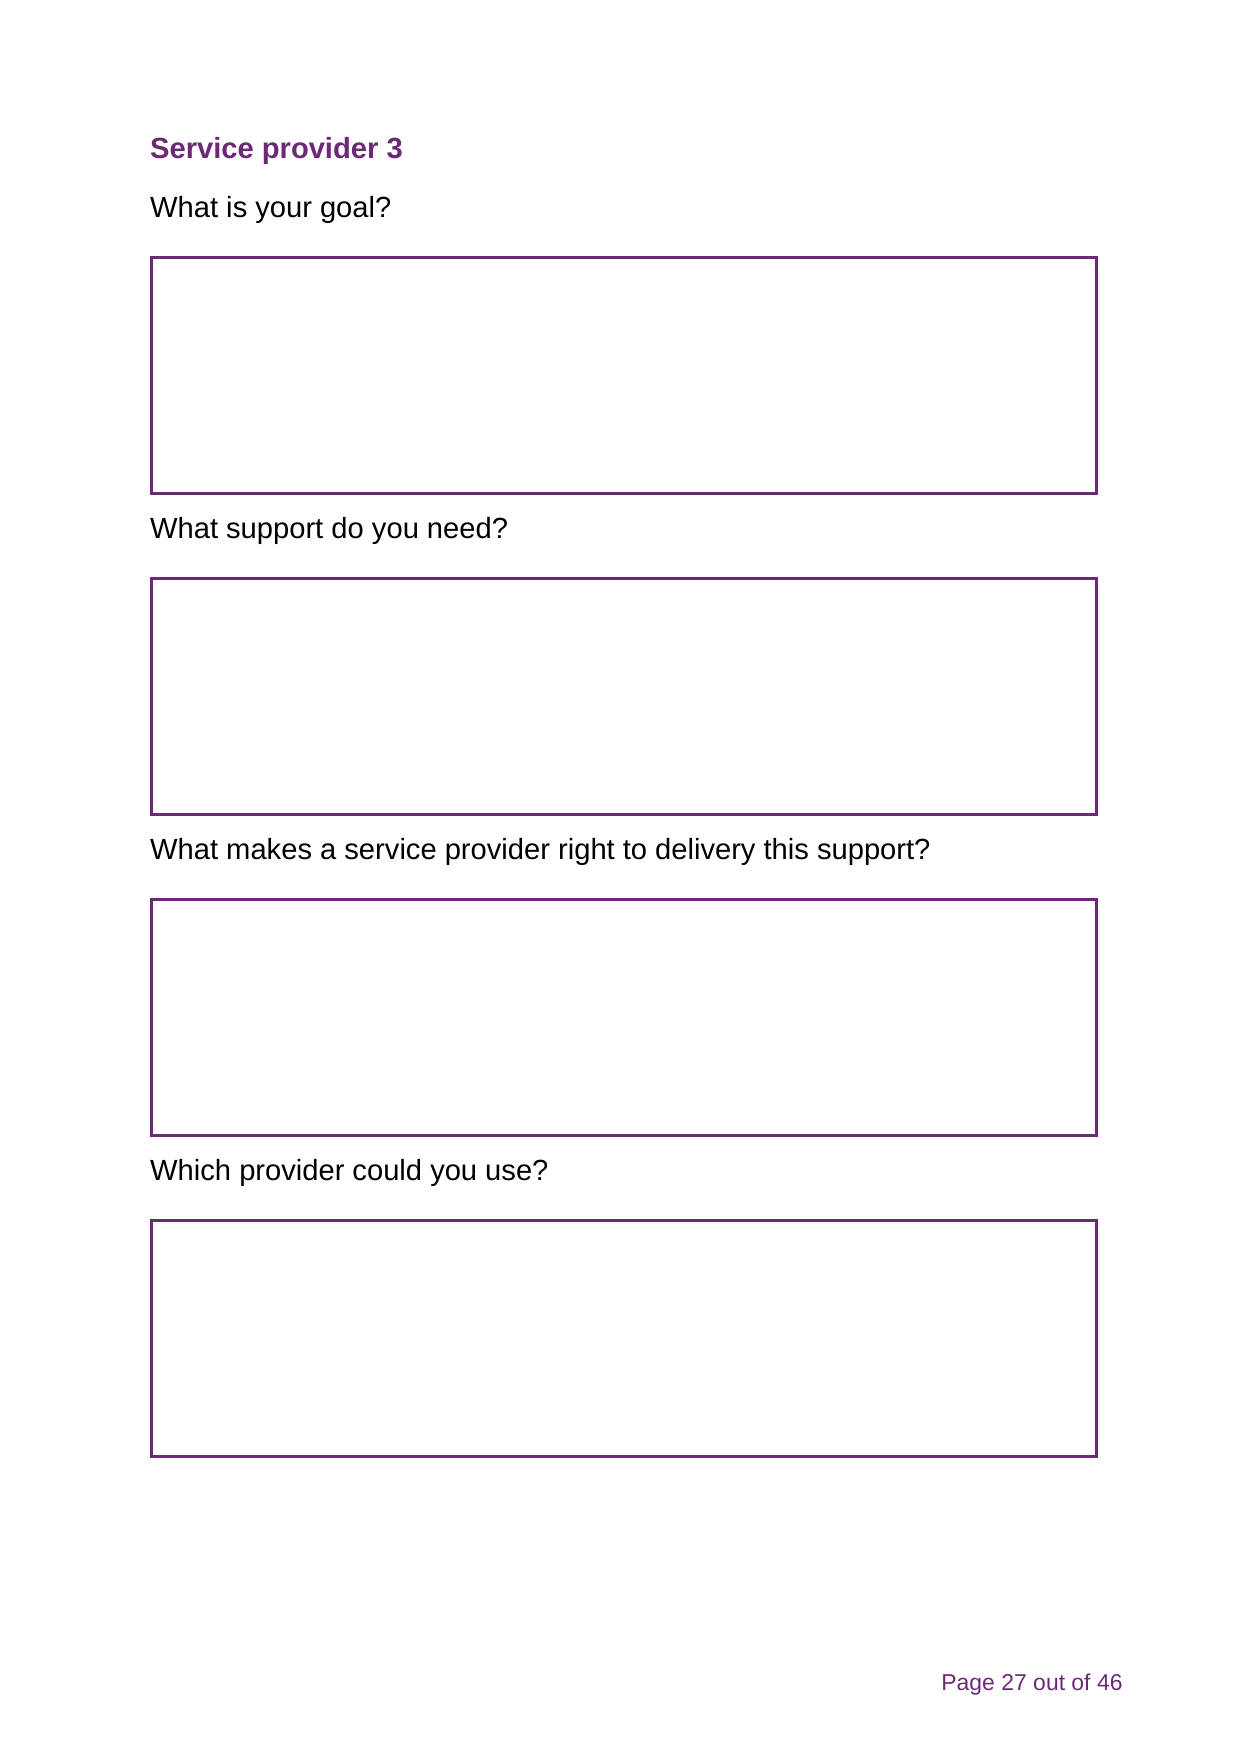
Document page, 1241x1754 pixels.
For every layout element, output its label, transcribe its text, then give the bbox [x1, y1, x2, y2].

text What is your goal? [142, 187, 1131, 225]
text What support do you need? [142, 509, 1131, 546]
text What makes a service provider right to delivery this support? [142, 830, 1131, 867]
table_header [153, 259, 1095, 492]
table_header [153, 1222, 1095, 1455]
table_header [153, 901, 1095, 1134]
subtitle Service provider 3 [142, 129, 1131, 165]
text Which provider could you use? [142, 1151, 1131, 1188]
table_header [153, 580, 1095, 813]
